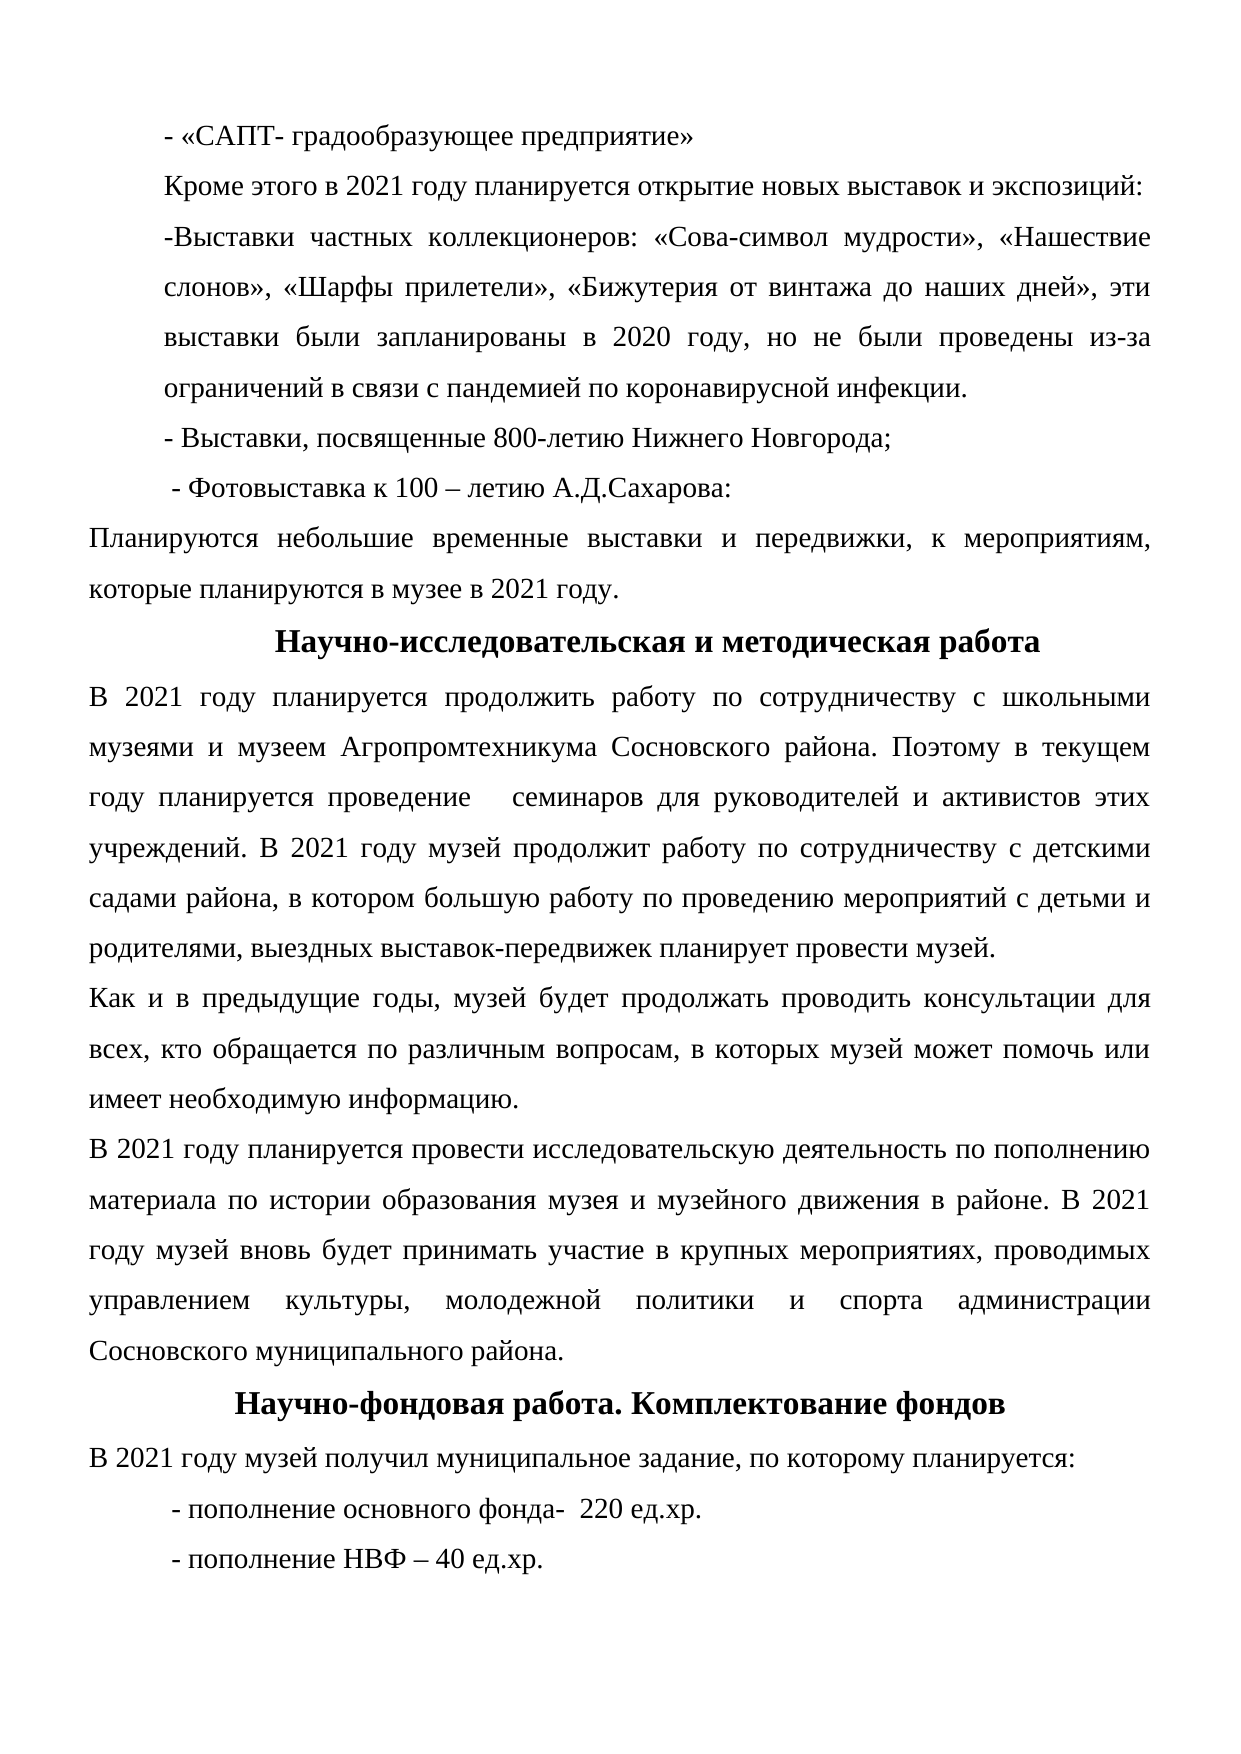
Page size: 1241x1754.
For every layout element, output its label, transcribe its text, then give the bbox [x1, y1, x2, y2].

text В 2021 году планируется продолжить работу по сотрудничеству с школьными музеями и музеем Агропромтехникума Сосновского района. Поэтому в текущем году планируется проведение семинаров для руководителей и активистов этих учреждений. В 2021 году музей продолжит работу по сотрудничеству с детскими садами района, в котором большую работу по проведению мероприятий с детьми и родителями, выездных выставок-передвижек планирует провести музей. [89, 679, 1152, 964]
list - «САПТ- градообразующее предприятие» [164, 118, 1152, 152]
list - пополнение основного фонда- 220 ед.хр. [164, 1491, 1152, 1524]
list - Фотовыставка к 100 – летию А.Д.Сахарова: [164, 470, 1152, 504]
list Научно-исследовательская и методическая работа [164, 621, 1152, 659]
text Научно-фондовая работа. Комплектование фондов [89, 1383, 1152, 1421]
list - Выставки, посвященные 800-летию Нижнего Новгорода; [164, 420, 1152, 453]
text Планируются небольшие временные выставки и передвижки, к мероприятиям, которые планируются в музее в 2021 году. [89, 521, 1152, 604]
list - пополнение НВФ – 40 ед.хр. [164, 1541, 1152, 1575]
list Кроме этого в 2021 году планируется открытие новых выставок и экспозиций: [164, 168, 1152, 202]
list -Выставки частных коллекционеров: «Сова-символ мудрости», «Нашествие слонов», «Шарфы прилетели», «Бижутерия от винтажа до наших дней», эти выставки были запланированы в 2020 году, но не были проведены из-за ограничений в связи с пандемией по коронавирусной инфекции. [164, 219, 1152, 403]
text Как и в предыдущие годы, музей будет продолжать проводить консультации для всех, кто обращается по различным вопросам, в которых музей может помочь или имеет необходимую информацию. [89, 981, 1152, 1115]
text В 2021 году музей получил муниципальное задание, по которому планируется: [89, 1441, 1152, 1474]
text В 2021 году планируется провести исследовательскую деятельность по пополнению материала по истории образования музея и музейного движения в районе. В 2021 году музей вновь будет принимать участие в крупных мероприятиях, проводимых управлением культуры, молодежной политики и спорта администрации Сосновского муниципального района. [89, 1132, 1152, 1366]
